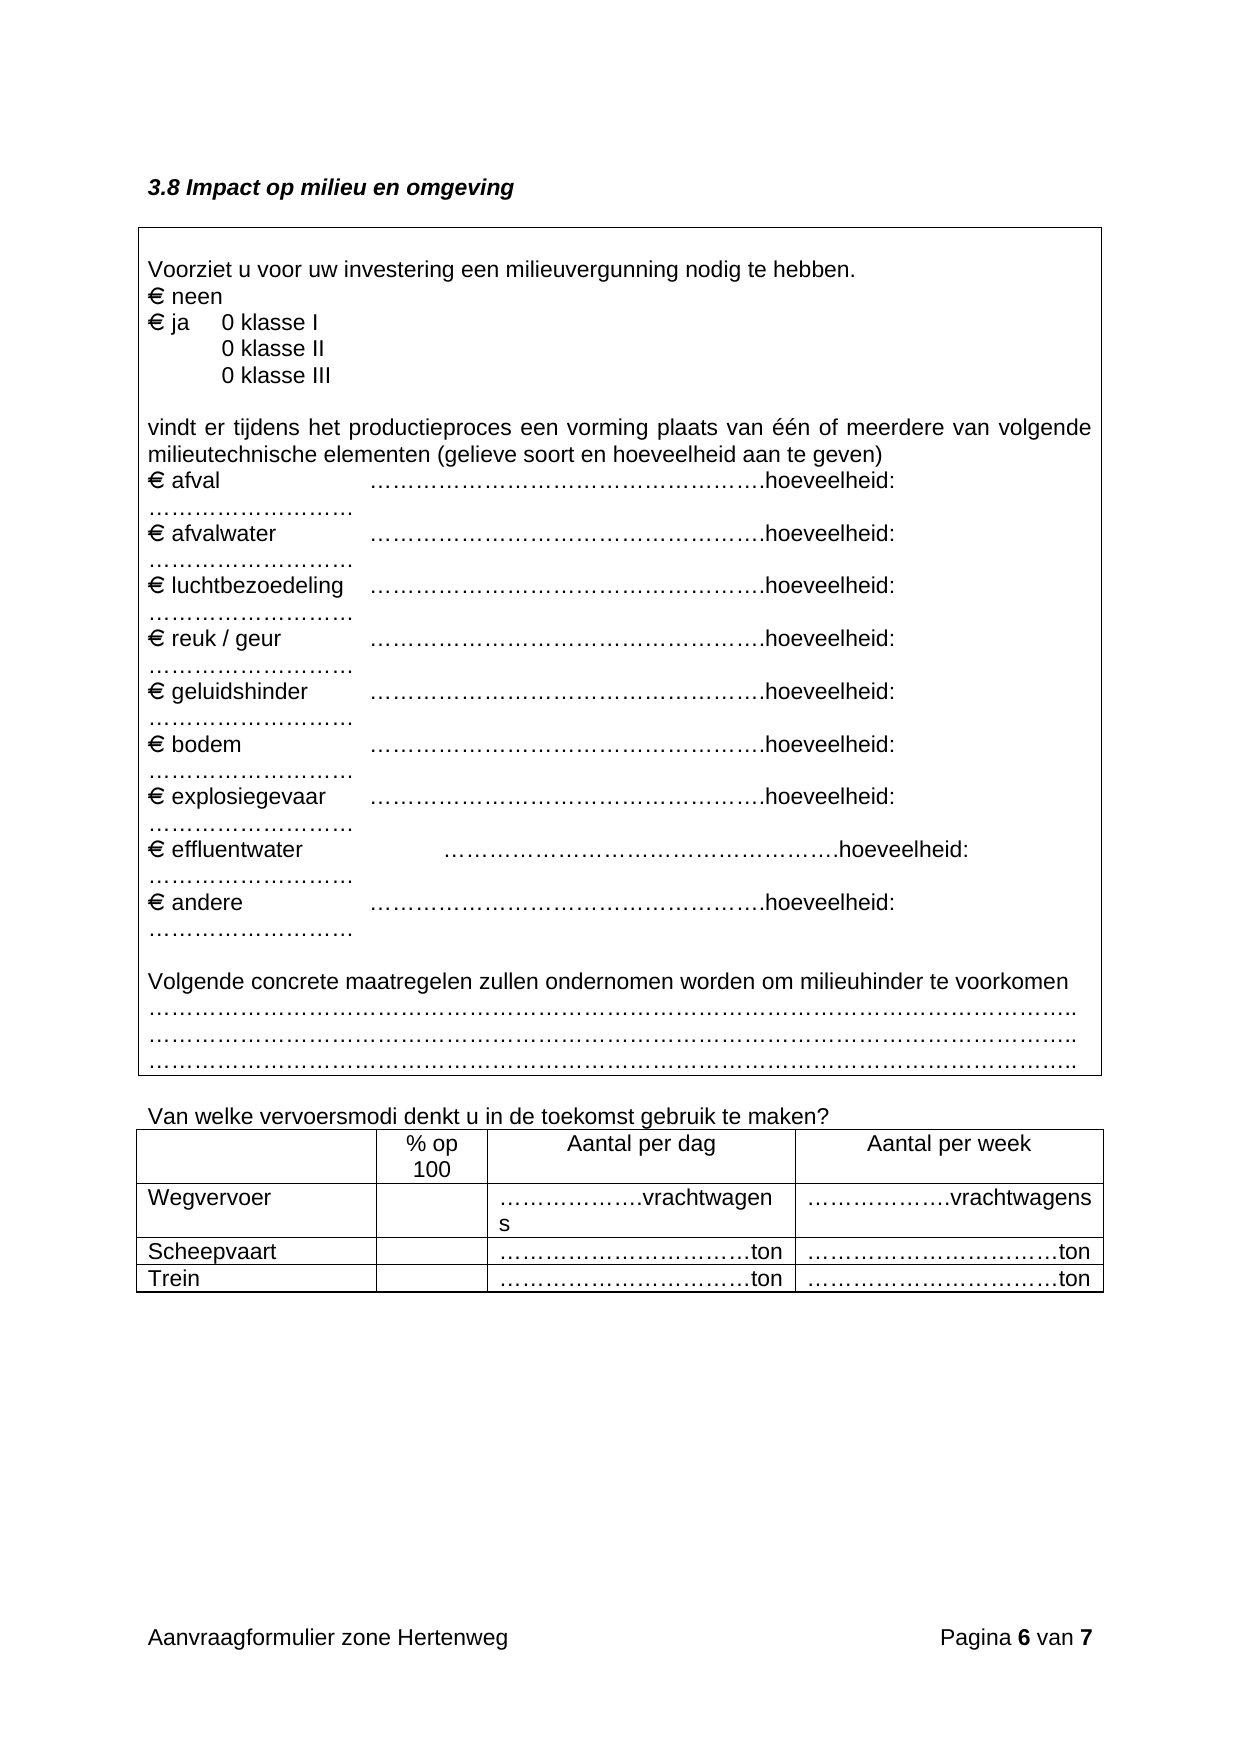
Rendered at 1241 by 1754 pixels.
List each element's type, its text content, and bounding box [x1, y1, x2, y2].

table_cell Wegvervoer [137, 1184, 376, 1237]
table_header Aantal per week [796, 1130, 1103, 1183]
table_cell ……………………………ton [796, 1238, 1103, 1264]
table_cell Trein [137, 1265, 376, 1291]
table_header Aantal per dag [488, 1130, 795, 1183]
text Volgende concrete maatregelen zullen ondernomen worden om milieuhinder te voorkomen [148, 968, 1092, 994]
text ………………………………………………………………………………………………………….. [139, 1044, 1101, 1075]
text andere …………………………………………….hoeveelheid:……………………… [148, 889, 1092, 941]
text ………………………………………………………………………………………………………….. [148, 994, 1092, 1021]
text ja 0 klasse I [148, 309, 1092, 335]
table_cell ……………….vrachtwagens [796, 1184, 1103, 1237]
table_header [137, 1130, 376, 1183]
text afvalwater …………………………………………….hoeveelheid:……………………… [148, 520, 1092, 572]
text Voorziet u voor uw investering een milieuvergunning nodig te hebben. [148, 256, 1092, 283]
table_cell ……………………………ton [488, 1238, 795, 1264]
table_cell Scheepvaart [137, 1238, 376, 1264]
text bodem …………………………………………….hoeveelheid:……………………… [148, 731, 1092, 783]
text geluidshinder …………………………………………….hoeveelheid:……………………… [148, 678, 1092, 731]
text 0 klasse III [148, 362, 1092, 388]
text explosiegevaar …………………………………………….hoeveelheid:……………………… [148, 783, 1092, 836]
text 3.8 Impact op milieu en omgeving [148, 174, 1092, 200]
table_header % op 100 [377, 1130, 487, 1183]
text reuk / geur …………………………………………….hoeveelheid:……………………… [148, 625, 1092, 678]
table_cell [377, 1265, 487, 1291]
text 0 klasse II [148, 335, 1092, 362]
table_cell ……………….vrachtwagens [488, 1184, 795, 1237]
text effluentwater …………………………………………….hoeveelheid:……………………… [148, 836, 1092, 889]
text vindt er tijdens het productieproces een vorming plaats van één of meerdere van volgende milieutechnische elementen (gelieve soort en hoeveelheid aan te geven) [148, 414, 1092, 467]
table_cell ……………………………ton [488, 1265, 795, 1291]
text Van welke vervoersmodi denkt u in de toekomst gebruik te maken? [148, 1103, 1092, 1129]
text afval …………………………………………….hoeveelheid:……………………… [148, 467, 1092, 520]
table_cell [377, 1184, 487, 1237]
text neen [148, 283, 1092, 309]
text luchtbezoedeling …………………………………………….hoeveelheid:……………………… [148, 572, 1092, 625]
table_cell [377, 1238, 487, 1264]
text ………………………………………………………………………………………………………….. [148, 1021, 1092, 1044]
table_cell ……………………………ton [796, 1265, 1103, 1291]
